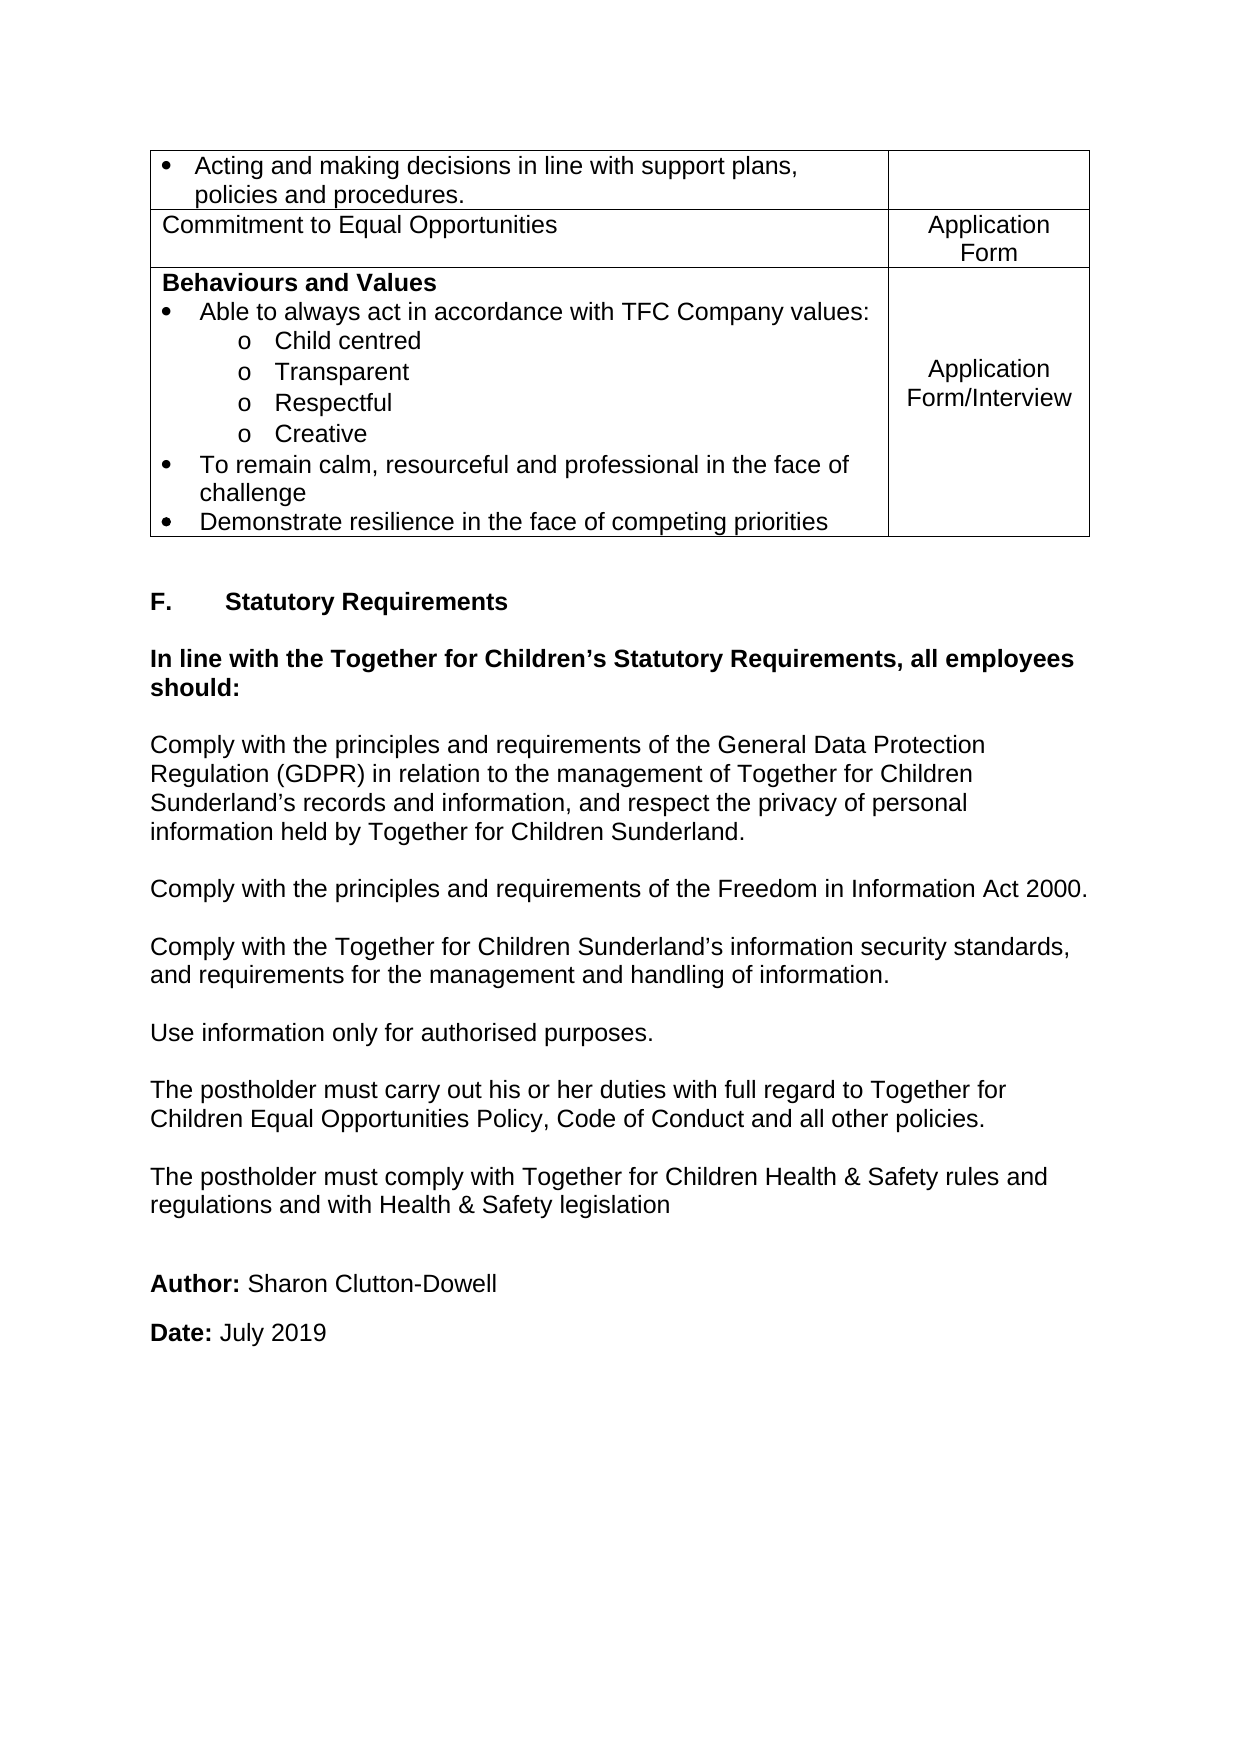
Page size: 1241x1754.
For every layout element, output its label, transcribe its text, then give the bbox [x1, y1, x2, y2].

table_cell Application Form [889, 210, 1089, 267]
table_cell Behaviours and Values Able to always act in accordance with TFC Company values: Child centred Transparent Respectful Creative To remain calm, resourceful and professional in the face of challenge Demonstrate resilience in the face of competing priorities [151, 268, 888, 536]
text The postholder must carry out his or her duties with full regard to Together for Children Equal Opportunities Policy, Code of Conduct and all other policies. [150, 1075, 1090, 1133]
text F. Statutory Requirements [150, 587, 1090, 615]
text The postholder must comply with Together for Children Health & Safety rules and regulations and with Health & Safety legislation [150, 1162, 1090, 1219]
text In line with the Together for Children’s Statutory Requirements, all employees should: [150, 644, 1090, 702]
text Comply with the principles and requirements of the General Data Protection Regulation (GDPR) in relation to the management of Together for Children Sunderland’s records and information, and respect the privacy of personal information held by Together for Children Sunderland. [150, 730, 1090, 845]
text Date: July 2019 [150, 1318, 1090, 1347]
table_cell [151, 151, 888, 209]
table_cell Commitment to Equal Opportunities [151, 210, 888, 267]
text Use information only for authorised purposes. [150, 1018, 1090, 1047]
text Comply with the Together for Children Sunderland’s information security standards, and requirements for the management and handling of information. [150, 932, 1090, 989]
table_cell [889, 151, 1089, 209]
text Author: Sharon Clutton-Dowell [150, 1269, 1090, 1297]
text Comply with the principles and requirements of the Freedom in Information Act 2000. [150, 874, 1090, 903]
table_cell Application Form/Interview [889, 268, 1089, 536]
